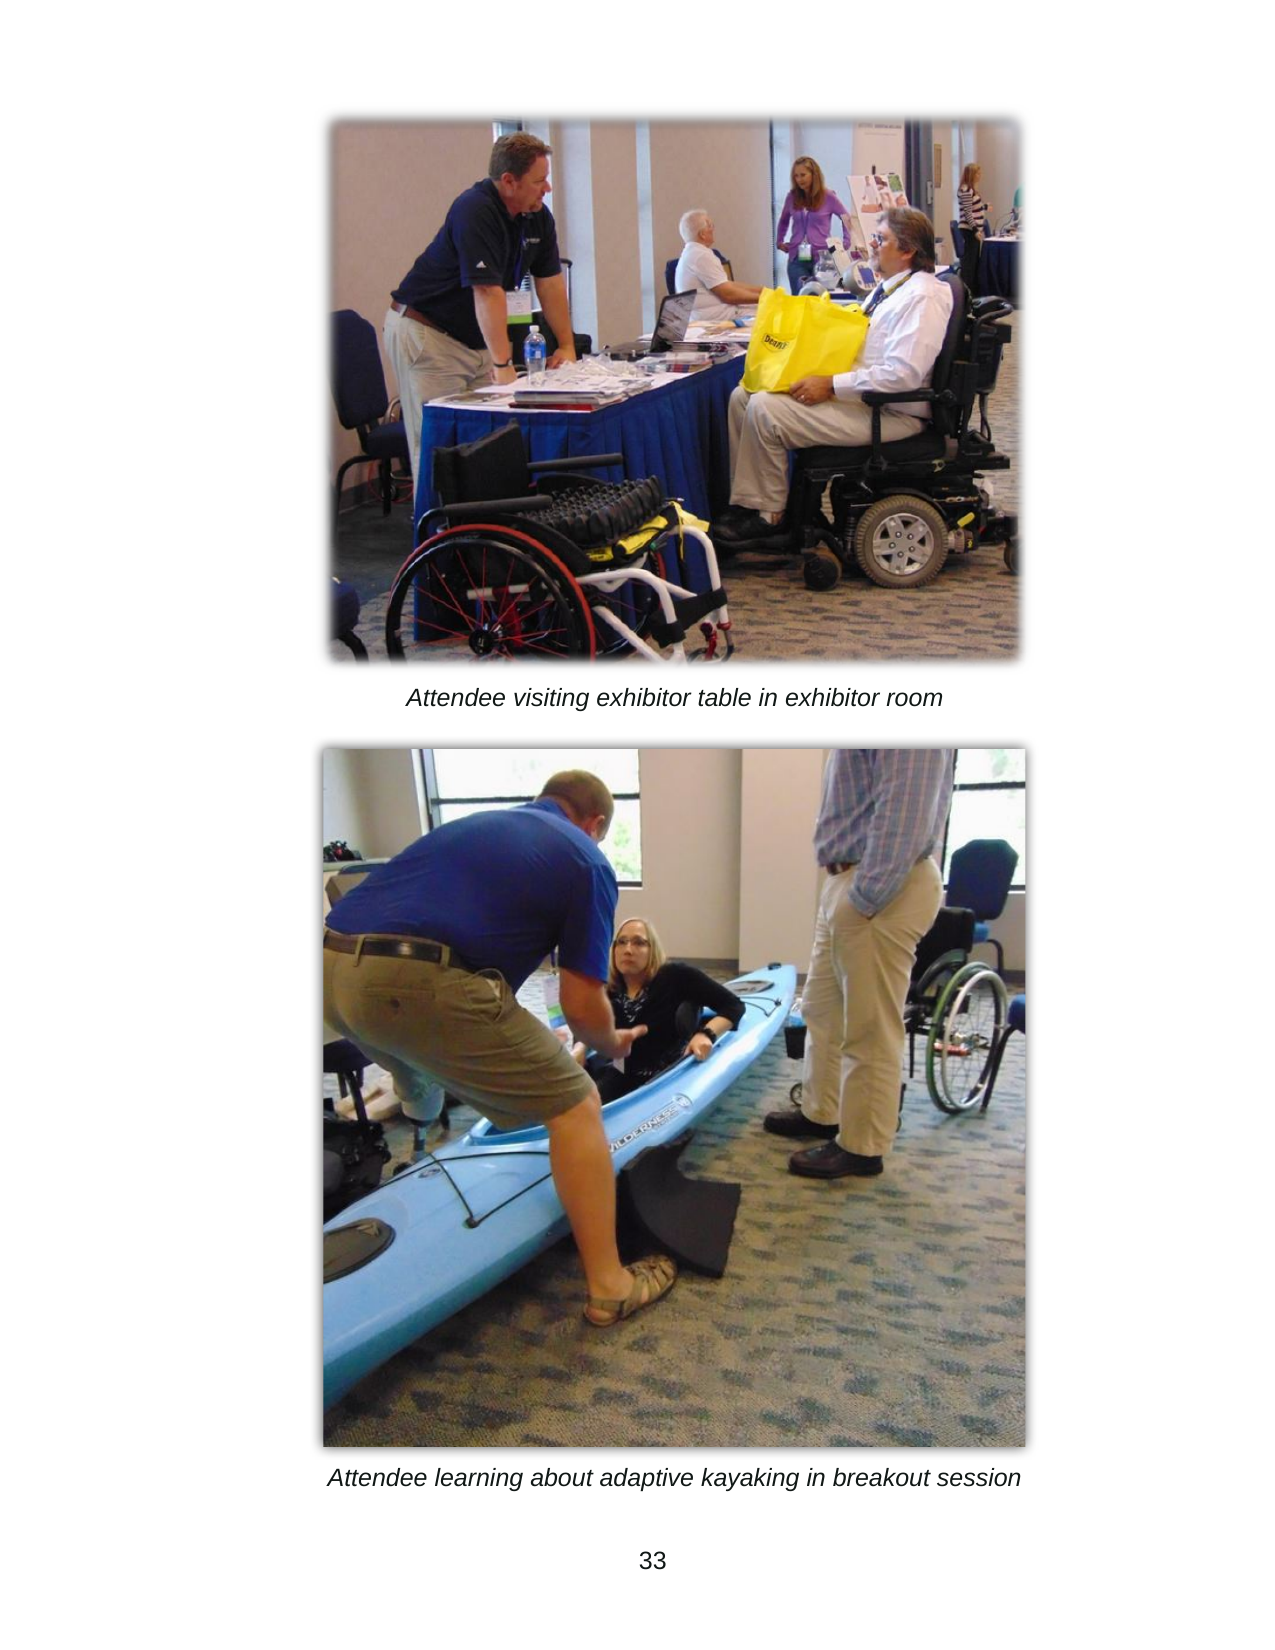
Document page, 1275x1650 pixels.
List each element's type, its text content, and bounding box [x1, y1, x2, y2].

text Attendee learning about adaptive kayaking in breakout session [75, 1463, 1200, 1492]
picture [338, 128, 1012, 654]
text Attendee visiting exhibitor table in exhibitor room [75, 683, 1200, 712]
picture [323, 749, 1026, 1447]
